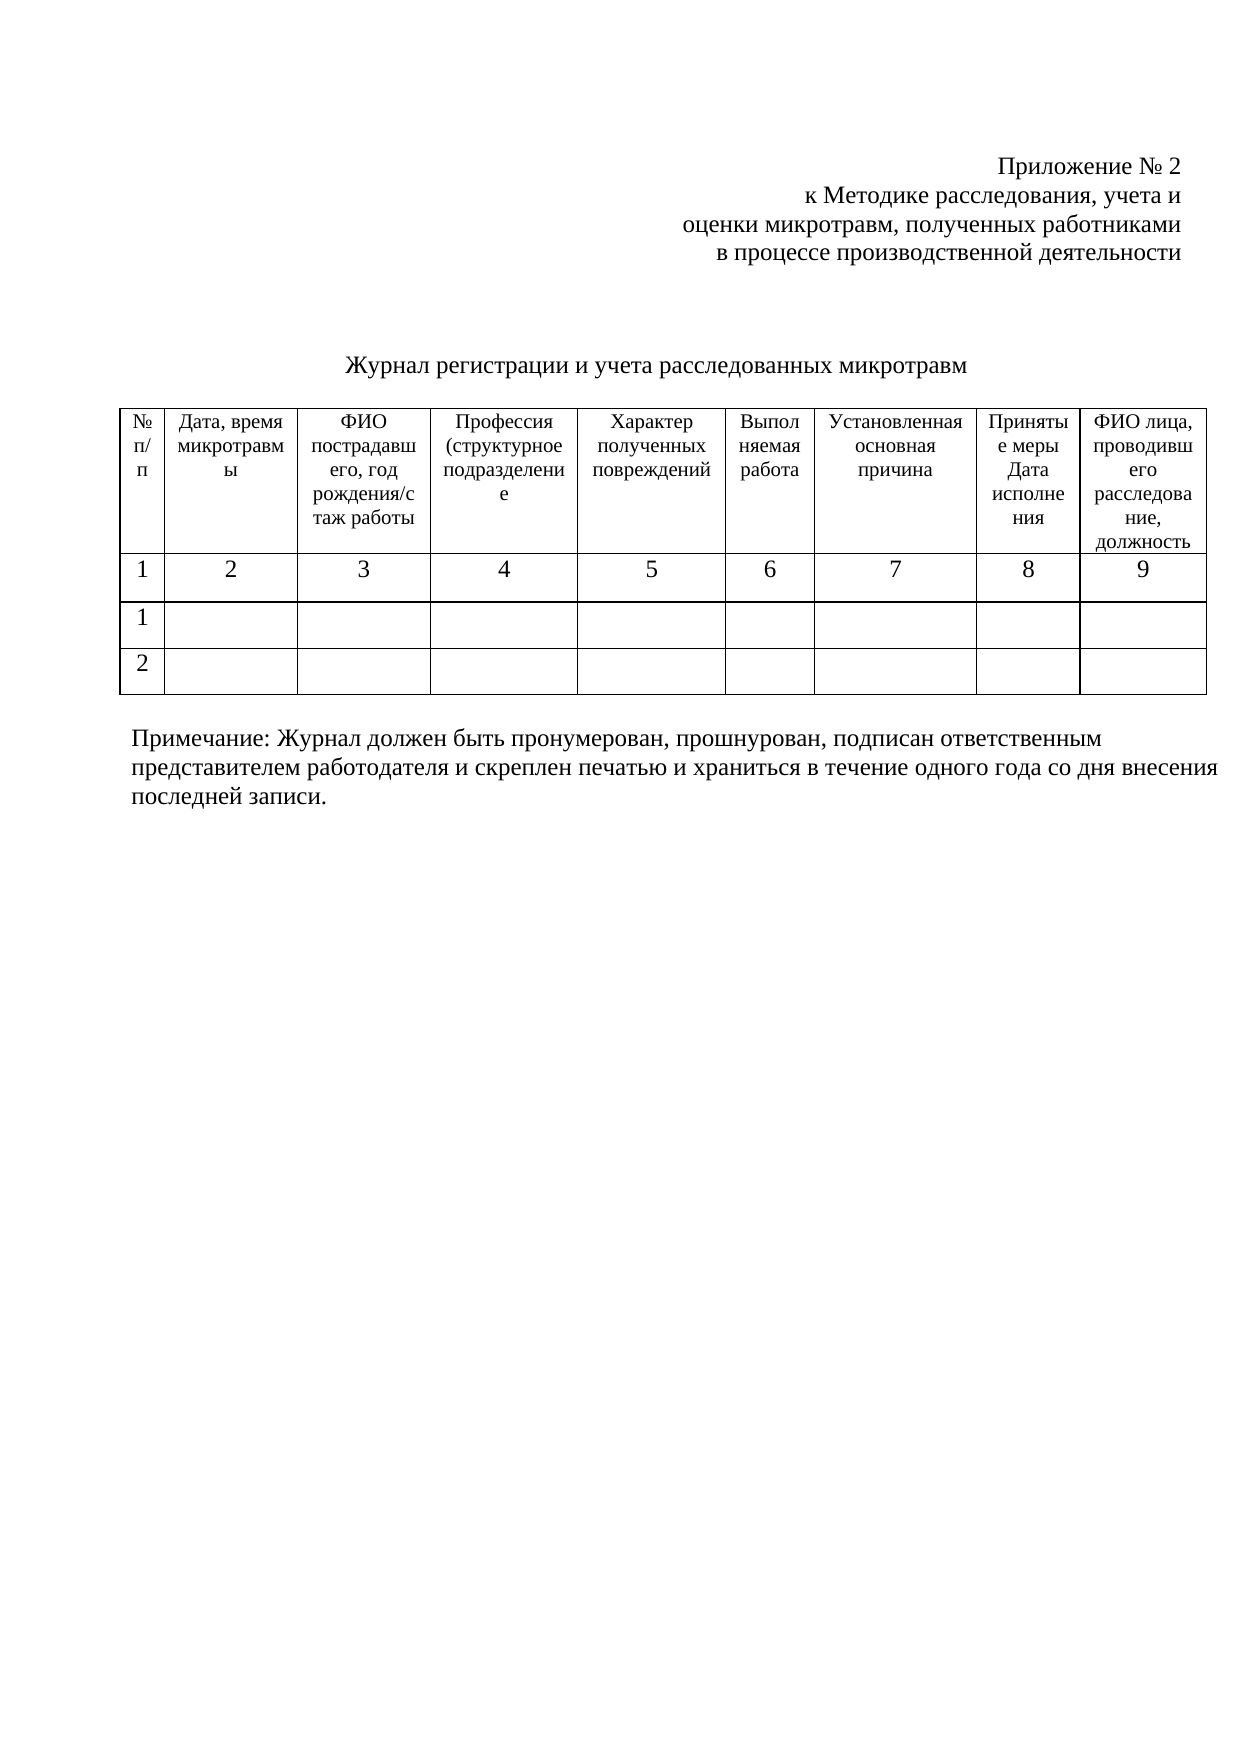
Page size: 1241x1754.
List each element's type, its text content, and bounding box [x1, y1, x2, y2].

table_cell [165, 603, 297, 647]
table_cell [977, 649, 1079, 694]
table_cell 8 [977, 554, 1079, 601]
table_cell [298, 649, 430, 694]
table_cell 9 [1081, 554, 1206, 601]
table_cell 1 [121, 603, 164, 647]
table_cell [726, 649, 814, 694]
table_cell [815, 649, 976, 694]
table_header Профессия (структурное подразделение [431, 409, 577, 553]
table_cell 3 [298, 554, 430, 601]
table_cell 1 [121, 554, 164, 601]
table_cell [1081, 603, 1206, 647]
table_header Характер полученных повреждений [578, 409, 725, 553]
text в процессе производственной деятельности [131, 237, 1181, 266]
table_header ФИО пострадавшего, год рождения/стаж работы [298, 409, 430, 553]
text Журнал регистрации и учета расследованных микротравм [131, 350, 1181, 379]
table_header ФИО лица, проводившего расследование, должность [1081, 409, 1206, 553]
table_cell 5 [578, 554, 725, 601]
table_cell 6 [726, 554, 814, 601]
text Приложение № 2 [131, 151, 1181, 180]
table_header Дата, время микротравмы [165, 409, 297, 553]
table_cell [1081, 649, 1206, 694]
table_cell [815, 603, 976, 647]
table_cell [298, 603, 430, 647]
table_header Принятые меры Дата исполнения [977, 409, 1079, 553]
table_cell 2 [121, 649, 164, 694]
table_cell [977, 603, 1079, 647]
text оценки микротравм, полученных работниками [131, 209, 1181, 237]
table_cell [431, 649, 577, 694]
table_cell [578, 603, 725, 647]
text Примечание: Журнал должен быть пронумерован, прошнурован, подписан ответственным представителем работодателя и скреплен печатью и храниться в течение одного года со дня внесения последней записи. [131, 723, 1226, 810]
table_cell [165, 649, 297, 694]
table_cell 7 [815, 554, 976, 601]
table_cell 4 [431, 554, 577, 601]
table_header № п/п [121, 409, 164, 553]
table_cell [431, 603, 577, 647]
table_header Установленная основная причина [815, 409, 976, 553]
table_cell [726, 603, 814, 647]
text к Методике расследования, учета и [131, 180, 1181, 209]
table_header Выполняемая работа [726, 409, 814, 553]
table_cell 2 [165, 554, 297, 601]
table_cell [578, 649, 725, 694]
